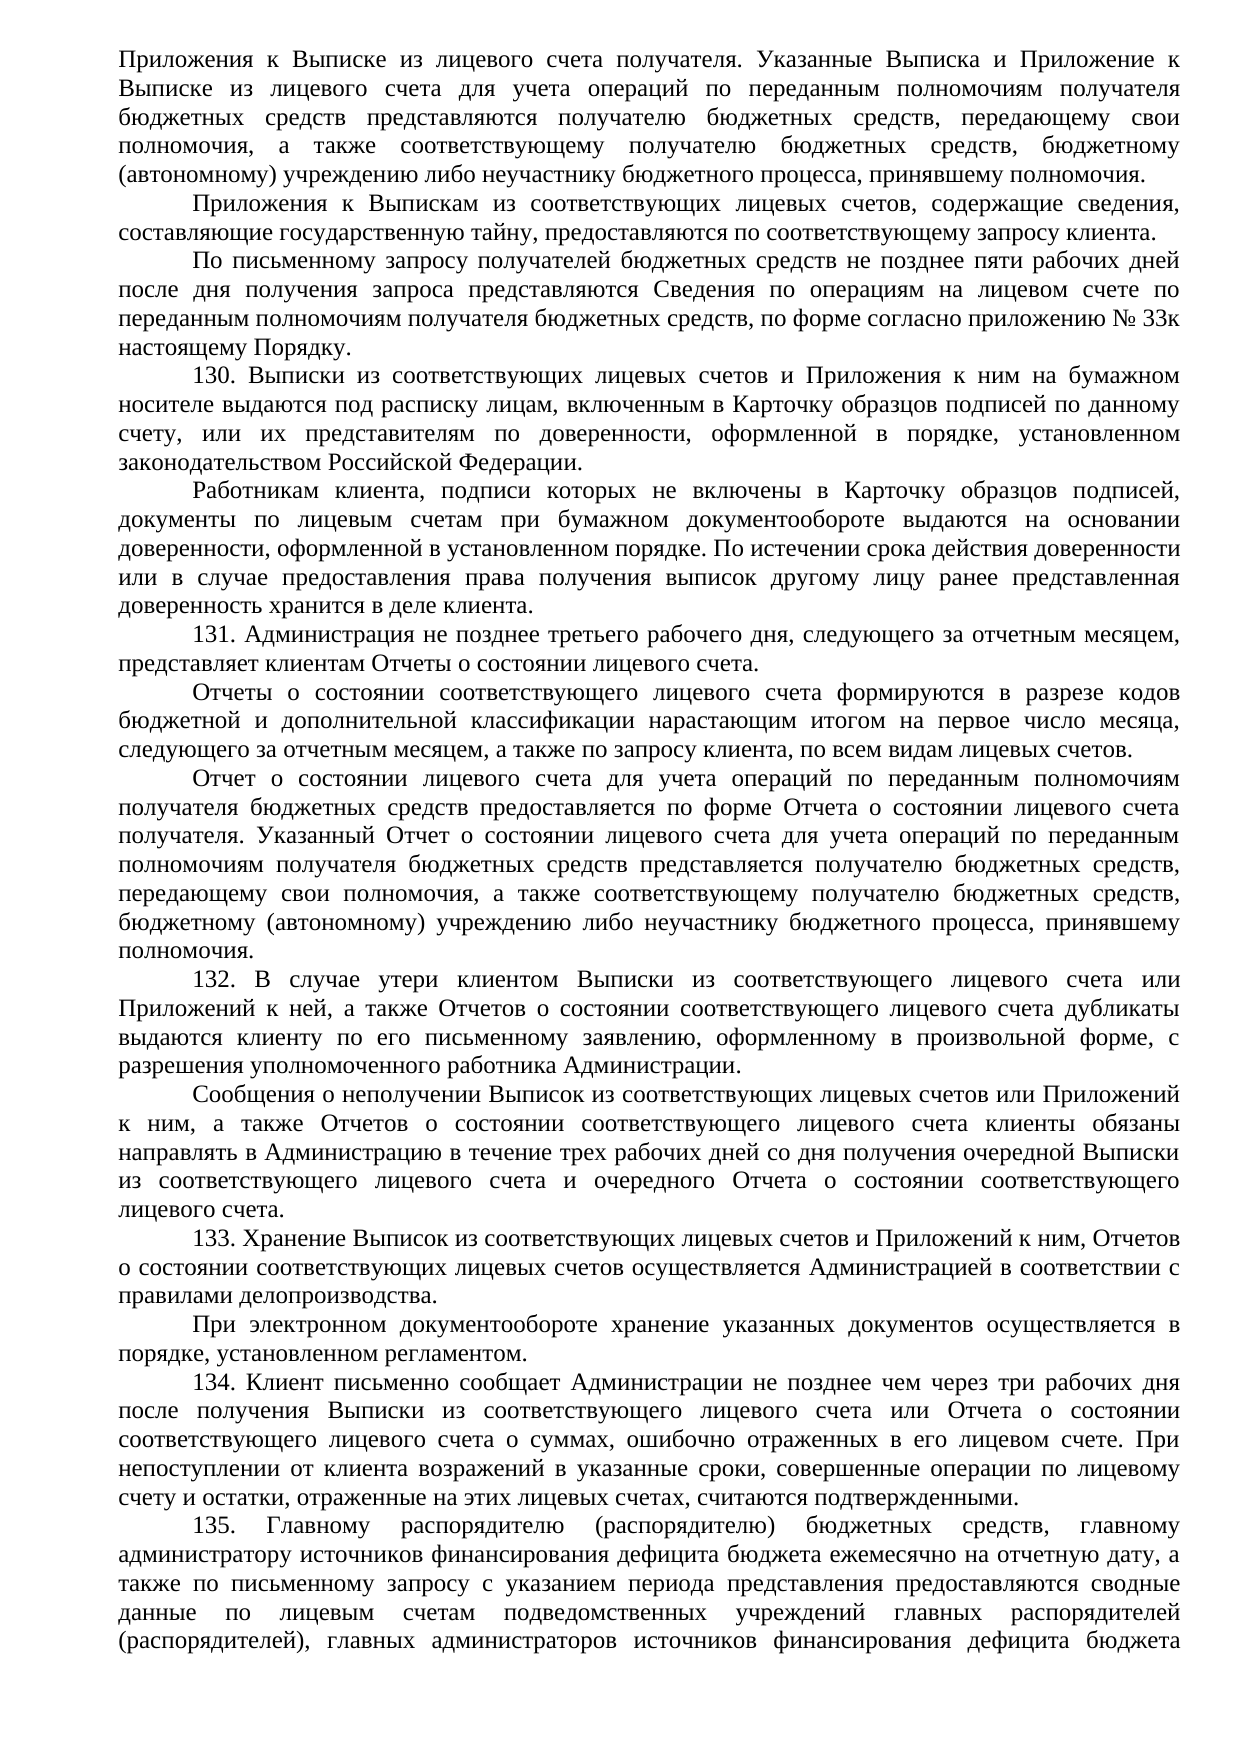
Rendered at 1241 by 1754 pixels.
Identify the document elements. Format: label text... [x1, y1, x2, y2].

text Отчеты о состоянии соответствующего лицевого счета формируются в разрезе кодов бюджетной и дополнительной классификации нарастающим итогом на первое число месяца, следующего за отчетным месяцем, а также по запросу клиента, по всем видам лицевых счетов. [118, 677, 1181, 763]
text 130. Выписки из соответствующих лицевых счетов и Приложения к ним на бумажном носителе выдаются под расписку лицам, включенным в Карточку образцов подписей по данному счету, или их представителям по доверенности, оформленной в порядке, установленном законодательством Российской Федерации. [118, 361, 1181, 476]
text Работникам клиента, подписи которых не включены в Карточку образцов подписей, документы по лицевым счетам при бумажном документообороте выдаются на основании доверенности, оформленной в установленном порядке. По истечении срока действия доверенности или в случае предоставления права получения выписок другому лицу ранее представленная доверенность хранится в деле клиента. [118, 476, 1181, 619]
text Приложения к Выпискам из соответствующих лицевых счетов, содержащие сведения, составляющие государственную тайну, предоставляются по соответствующему запросу клиента. [118, 188, 1181, 246]
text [118, 1511, 1181, 1654]
text 132. В случае утери клиентом Выписки из соответствующего лицевого счета или Приложений к ней, а также Отчетов о состоянии соответствующего лицевого счета дубликаты выдаются клиенту по его письменному заявлению, оформленному в произвольной форме, с разрешения уполномоченного работника Администрации. [118, 964, 1181, 1079]
text 134. Клиент письменно сообщает Администрации не позднее чем через три рабочих дня после получения Выписки из соответствующего лицевого счета или Отчета о состоянии соответствующего лицевого счета о суммах, ошибочно отраженных в его лицевом счете. При непоступлении от клиента возражений в указанные сроки, совершенные операции по лицевому счету и остатки, отраженные на этих лицевых счетах, считаются подтвержденными. [118, 1367, 1181, 1511]
text 133. Хранение Выписок из соответствующих лицевых счетов и Приложений к ним, Отчетов о состоянии соответствующих лицевых счетов осуществляется Администрацией в соответствии с правилами делопроизводства. [118, 1223, 1181, 1309]
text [118, 44, 1181, 188]
text При электронном документообороте хранение указанных документов осуществляется в порядке, установленном регламентом. [118, 1309, 1181, 1367]
text 131. Администрация не позднее третьего рабочего дня, следующего за отчетным месяцем, представляет клиентам Отчеты о состоянии лицевого счета. [118, 619, 1181, 677]
text По письменному запросу получателей бюджетных средств не позднее пяти рабочих дней после дня получения запроса представляются Сведения по операциям на лицевом счете по переданным полномочиям получателя бюджетных средств, по форме согласно приложению № 33к настоящему Порядку. [118, 246, 1181, 361]
text Отчет о состоянии лицевого счета для учета операций по переданным полномочиям получателя бюджетных средств предоставляется по форме Отчета о состоянии лицевого счета получателя. Указанный Отчет о состоянии лицевого счета для учета операций по переданным полномочиям получателя бюджетных средств представляется получателю бюджетных средств, передающему свои полномочия, а также соответствующему получателю бюджетных средств, бюджетному (автономному) учреждению либо неучастнику бюджетного процесса, принявшему полномочия. [118, 763, 1181, 964]
text Сообщения о неполучении Выписок из соответствующих лицевых счетов или Приложений к ним, а также Отчетов о состоянии соответствующего лицевого счета клиенты обязаны направлять в Администрацию в течение трех рабочих дней со дня получения очередной Выписки из соответствующего лицевого счета и очередного Отчета о состоянии соответствующего лицевого счета. [118, 1079, 1181, 1223]
